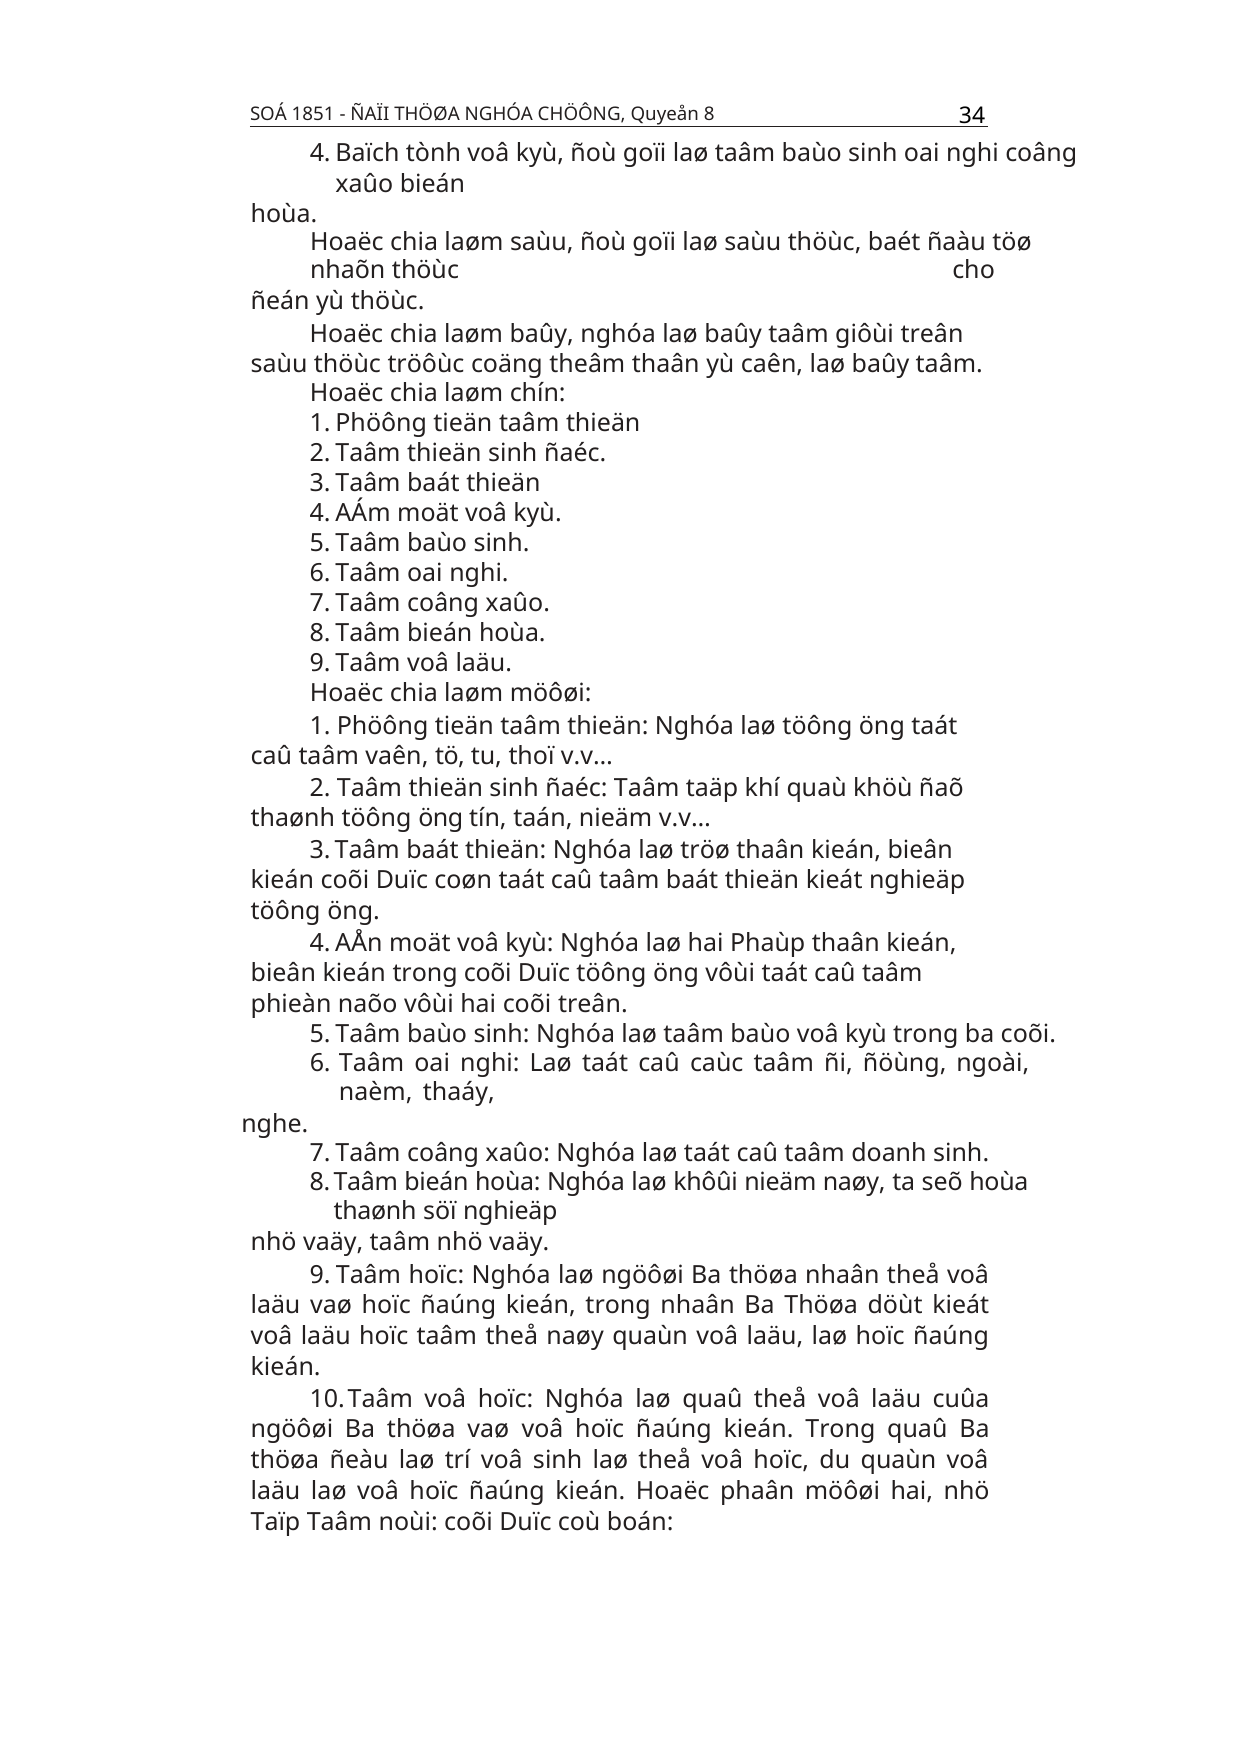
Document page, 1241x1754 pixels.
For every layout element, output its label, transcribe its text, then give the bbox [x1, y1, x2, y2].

list Taâm voâ hoïc: Nghóa laø quaû theå voâ laäu cuûa ngöôøi Ba thöøa vaø voâ hoïc ñaúng kieán. Trong quaû Ba thöøa ñeàu laø trí voâ sinh laø theå voâ hoïc, du quaùn voâ laäu laø voâ hoïc ñaúng kieán. Hoaëc phaân möôøi hai, nhö Taïp Taâm noùi: coõi Duïc coù boán: [250, 1382, 990, 1538]
text nhö vaäy, taâm nhö vaäy. [250, 1225, 1092, 1257]
text Hoaëc chia laøm möôøi: [309, 677, 1092, 708]
list Taâm oai nghi. [309, 557, 1092, 587]
list Taâm coâng xaûo. [309, 587, 1092, 617]
text nghe. [106, 1107, 308, 1139]
list Baïch tònh voâ kyù, ñoù goïi laø taâm baùo sinh oai nghi coâng xaûo bieán [309, 137, 1092, 199]
list Taâm thieän sinh ñaéc: Taâm taäp khí quaù khöù ñaõ thaønh töông öng tín, taán, nieäm v.v… [250, 772, 976, 834]
list Taâm coâng xaûo: Nghóa laø taát caû taâm doanh sinh. [310, 1136, 1092, 1168]
list Taâm hoïc: Nghóa laø ngöôøi Ba thöøa nhaân theå voâ laäu vaø hoïc ñaúng kieán, trong nhaân Ba Thöøa döùt kieát voâ laäu hoïc taâm theå naøy quaùn voâ laäu, laø hoïc ñaúng kieán. [250, 1258, 990, 1382]
list Taâm baùo sinh. [309, 527, 1092, 557]
list AÅn moät voâ kyù: Nghóa laø hai Phaùp thaân kieán, bieân kieán trong coõi Duïc töông öng vôùi taát caû taâm phieàn naõo vôùi hai coõi treân. [250, 927, 988, 1020]
list Phöông tieän taâm thieän: Nghóa laø töông öng taát caû taâm vaên, tö, tu, thoï v.v… [250, 710, 976, 772]
list Taâm bieán hoùa: Nghóa laø khôûi nieäm naøy, ta seõ hoùa thaønh söï nghieäp [310, 1168, 1092, 1225]
list AÁm moät voâ kyù. [309, 497, 1092, 527]
list Taâm bieán hoùa. [309, 617, 1092, 647]
list Taâm baát thieän [309, 467, 1092, 497]
list Taâm oai nghi: Laø taát caû caùc taâm ñi, ñöùng, ngoài, naèm, thaáy, [309, 1048, 1092, 1107]
text Hoaëc chia laøm baûy, nghóa laø baûy taâm giôùi treân saùu thöùc tröôùc coäng theâm thaân yù caên, laø baûy taâm. [250, 317, 989, 379]
list Taâm voâ laäu. [309, 647, 1092, 677]
text ñeán yù thöùc. [250, 284, 1092, 316]
list Taâm baùo sinh: Nghóa laø taâm baùo voâ kyù trong ba coõi. [309, 1020, 1092, 1048]
list Phöông tieän taâm thieän [309, 407, 1092, 437]
list Taâm thieän sinh ñaéc. [309, 437, 1092, 467]
list Taâm baát thieän: Nghóa laø tröø thaân kieán, bieân kieán coõi Duïc coøn taát caû taâm baát thieän kieát nghieäp töông öng. [250, 834, 988, 927]
text Hoaëc chia laøm saùu, ñoù goïi laø saùu thöùc, baét ñaàu töø nhaõn thöùc cho [310, 229, 1092, 284]
text Hoaëc chia laøm chín: [309, 379, 1092, 407]
text hoùa. [250, 199, 1092, 229]
